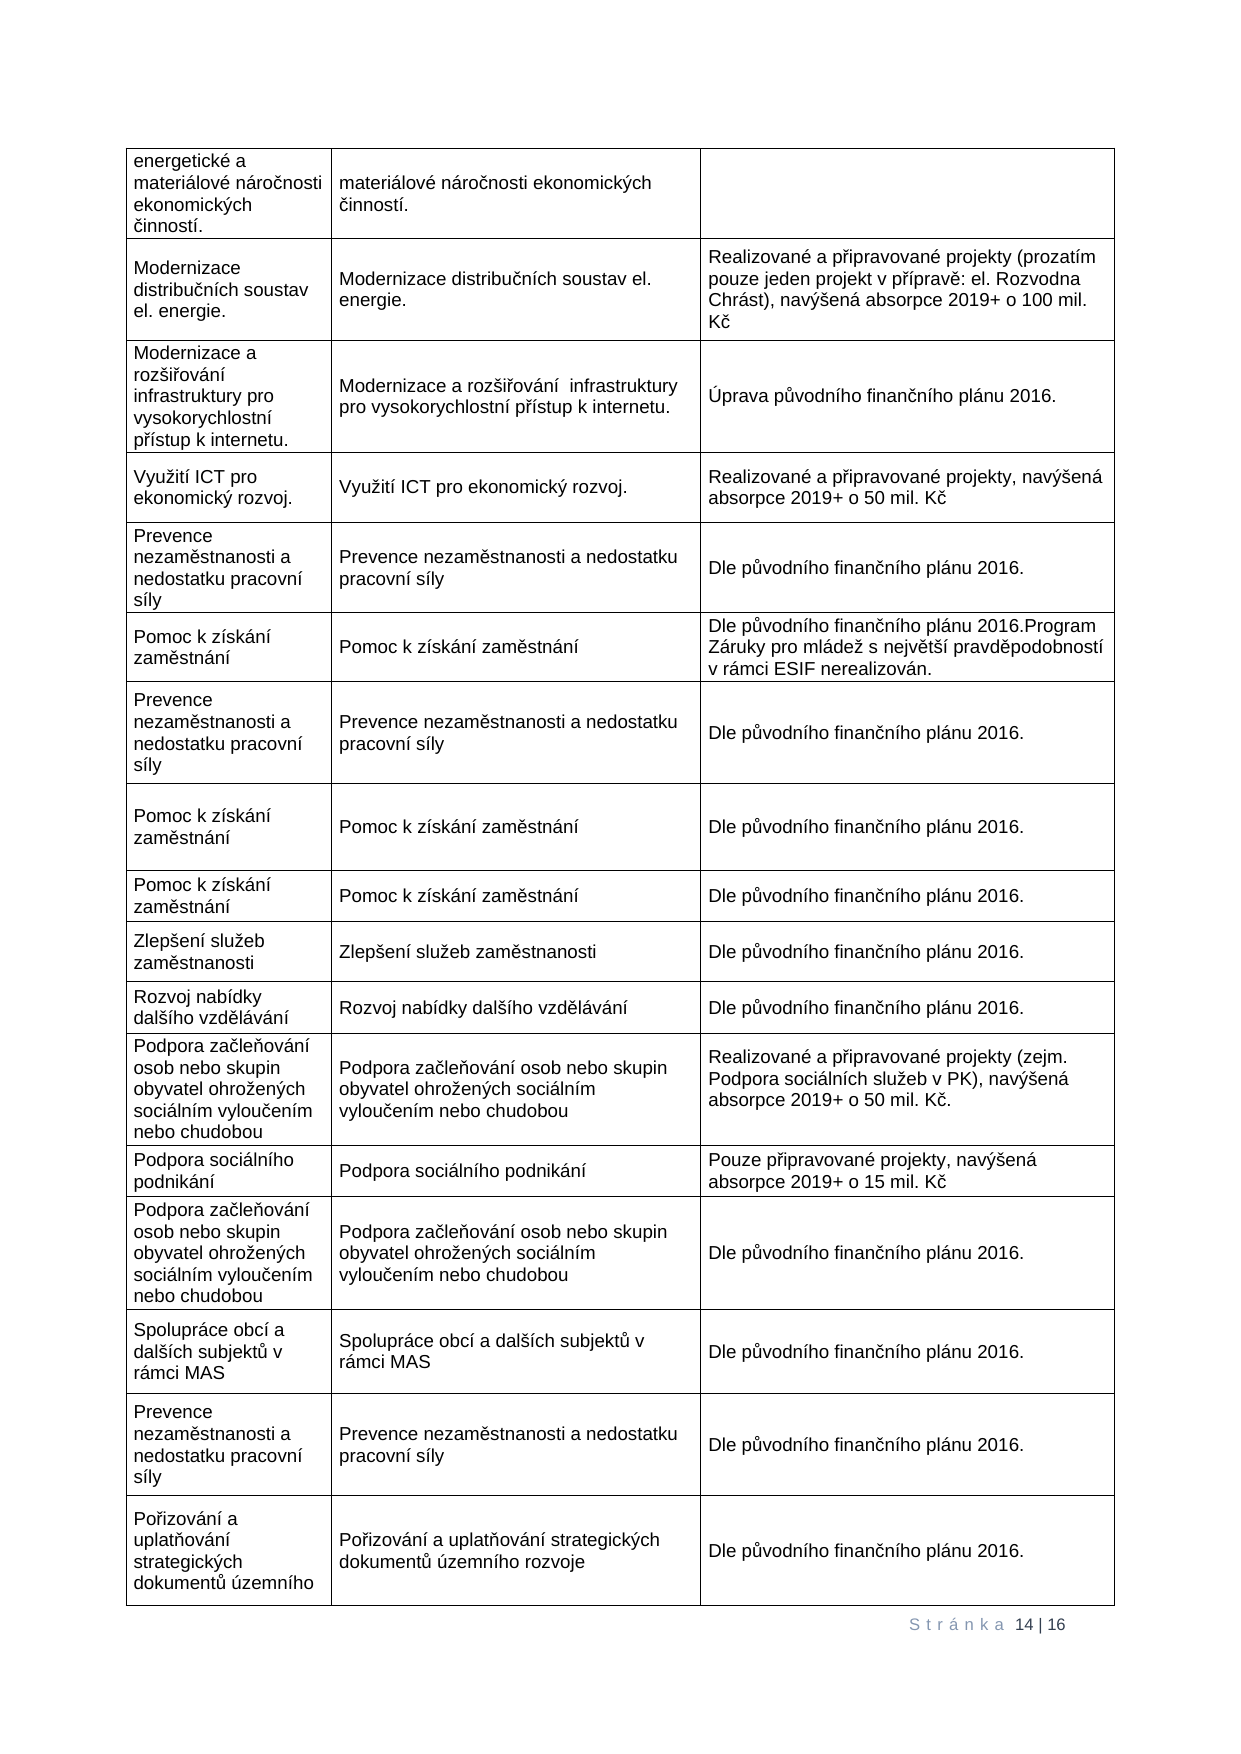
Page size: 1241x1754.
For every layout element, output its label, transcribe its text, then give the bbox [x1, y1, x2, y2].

table_cell Pouze připravované projekty, navýšená absorpce 2019+ o 15 mil. Kč [701, 1146, 1114, 1196]
table_cell Realizované a připravované projekty, navýšená absorpce 2019+ o 50 mil. Kč [701, 453, 1114, 522]
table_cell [701, 1496, 1114, 1605]
table_cell Rozvoj nabídky dalšího vzdělávání [332, 982, 700, 1032]
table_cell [332, 149, 700, 238]
table_cell Dle původního finančního plánu 2016.Program Záruky pro mládež s největší pravděpodobností v rámci ESIF nerealizován. [701, 613, 1114, 681]
table_cell Dle původního finančního plánu 2016. [701, 871, 1114, 921]
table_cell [127, 1496, 331, 1605]
table_cell Realizované a připravované projekty (zejm. Podpora sociálních služeb v PK), navýšená absorpce 2019+ o 50 mil. Kč. [701, 1034, 1114, 1144]
table_cell Podpora sociálního podnikání [332, 1146, 700, 1196]
table_cell Pomoc k získání zaměstnání [332, 613, 700, 681]
table_cell Prevence nezaměstnanosti a nedostatku pracovní síly [332, 523, 700, 612]
table_cell Realizované a připravované projekty (prozatím pouze jeden projekt v přípravě: el. Rozvodna Chrást), navýšená absorpce 2019+ o 100 mil. Kč [701, 239, 1114, 339]
table_cell Úprava původního finančního plánu 2016. [701, 341, 1114, 452]
table_cell Podpora začleňování osob nebo skupin obyvatel ohrožených sociálním vyloučením nebo chudobou [332, 1034, 700, 1144]
table_cell Prevence nezaměstnanosti a nedostatku pracovní síly [127, 682, 331, 783]
table_cell Pomoc k získání zaměstnání [332, 871, 700, 921]
table_cell Dle původního finančního plánu 2016. [701, 1310, 1114, 1393]
table_cell Zlepšení služeb zaměstnanosti [332, 922, 700, 981]
table_cell Využití ICT pro ekonomický rozvoj. [127, 453, 331, 522]
table_cell Podpora začleňování osob nebo skupin obyvatel ohrožených sociálním vyloučením nebo chudobou [127, 1034, 331, 1144]
table_cell Podpora začleňování osob nebo skupin obyvatel ohrožených sociálním vyloučením nebo chudobou [127, 1197, 331, 1308]
table_cell Pomoc k získání zaměstnání [127, 784, 331, 869]
table_cell Dle původního finančního plánu 2016. [701, 682, 1114, 783]
table_cell Pomoc k získání zaměstnání [127, 613, 331, 681]
table_cell Prevence nezaměstnanosti a nedostatku pracovní síly [127, 523, 331, 612]
table_cell Využití ICT pro ekonomický rozvoj. [332, 453, 700, 522]
table_cell Pomoc k získání zaměstnání [332, 784, 700, 869]
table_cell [127, 149, 331, 238]
table_cell Modernizace distribučních soustav el. energie. [127, 239, 331, 339]
table_cell Zlepšení služeb zaměstnanosti [127, 922, 331, 981]
table_cell Dle původního finančního plánu 2016. [701, 784, 1114, 869]
table_cell Prevence nezaměstnanosti a nedostatku pracovní síly [332, 1394, 700, 1495]
table_cell Dle původního finančního plánu 2016. [701, 523, 1114, 612]
table_cell Modernizace distribučních soustav el. energie. [332, 239, 700, 339]
table_cell Spolupráce obcí a dalších subjektů v rámci MAS [127, 1310, 331, 1393]
table_cell Modernizace a rozšiřování infrastruktury pro vysokorychlostní přístup k internetu. [332, 341, 700, 452]
table_cell Prevence nezaměstnanosti a nedostatku pracovní síly [127, 1394, 331, 1495]
table_cell Dle původního finančního plánu 2016. [701, 1394, 1114, 1495]
table_cell Rozvoj nabídky dalšího vzdělávání [127, 982, 331, 1032]
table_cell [701, 149, 1114, 238]
table_cell Dle původního finančního plánu 2016. [701, 922, 1114, 981]
table_cell Modernizace a rozšiřování infrastruktury pro vysokorychlostní přístup k internetu. [127, 341, 331, 452]
table_cell Podpora sociálního podnikání [127, 1146, 331, 1196]
table_cell Dle původního finančního plánu 2016. [701, 1197, 1114, 1308]
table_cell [332, 1496, 700, 1605]
table_cell Prevence nezaměstnanosti a nedostatku pracovní síly [332, 682, 700, 783]
table_cell Spolupráce obcí a dalších subjektů v rámci MAS [332, 1310, 700, 1393]
table_cell Dle původního finančního plánu 2016. [701, 982, 1114, 1032]
table_cell Pomoc k získání zaměstnání [127, 871, 331, 921]
table_cell Podpora začleňování osob nebo skupin obyvatel ohrožených sociálním vyloučením nebo chudobou [332, 1197, 700, 1308]
